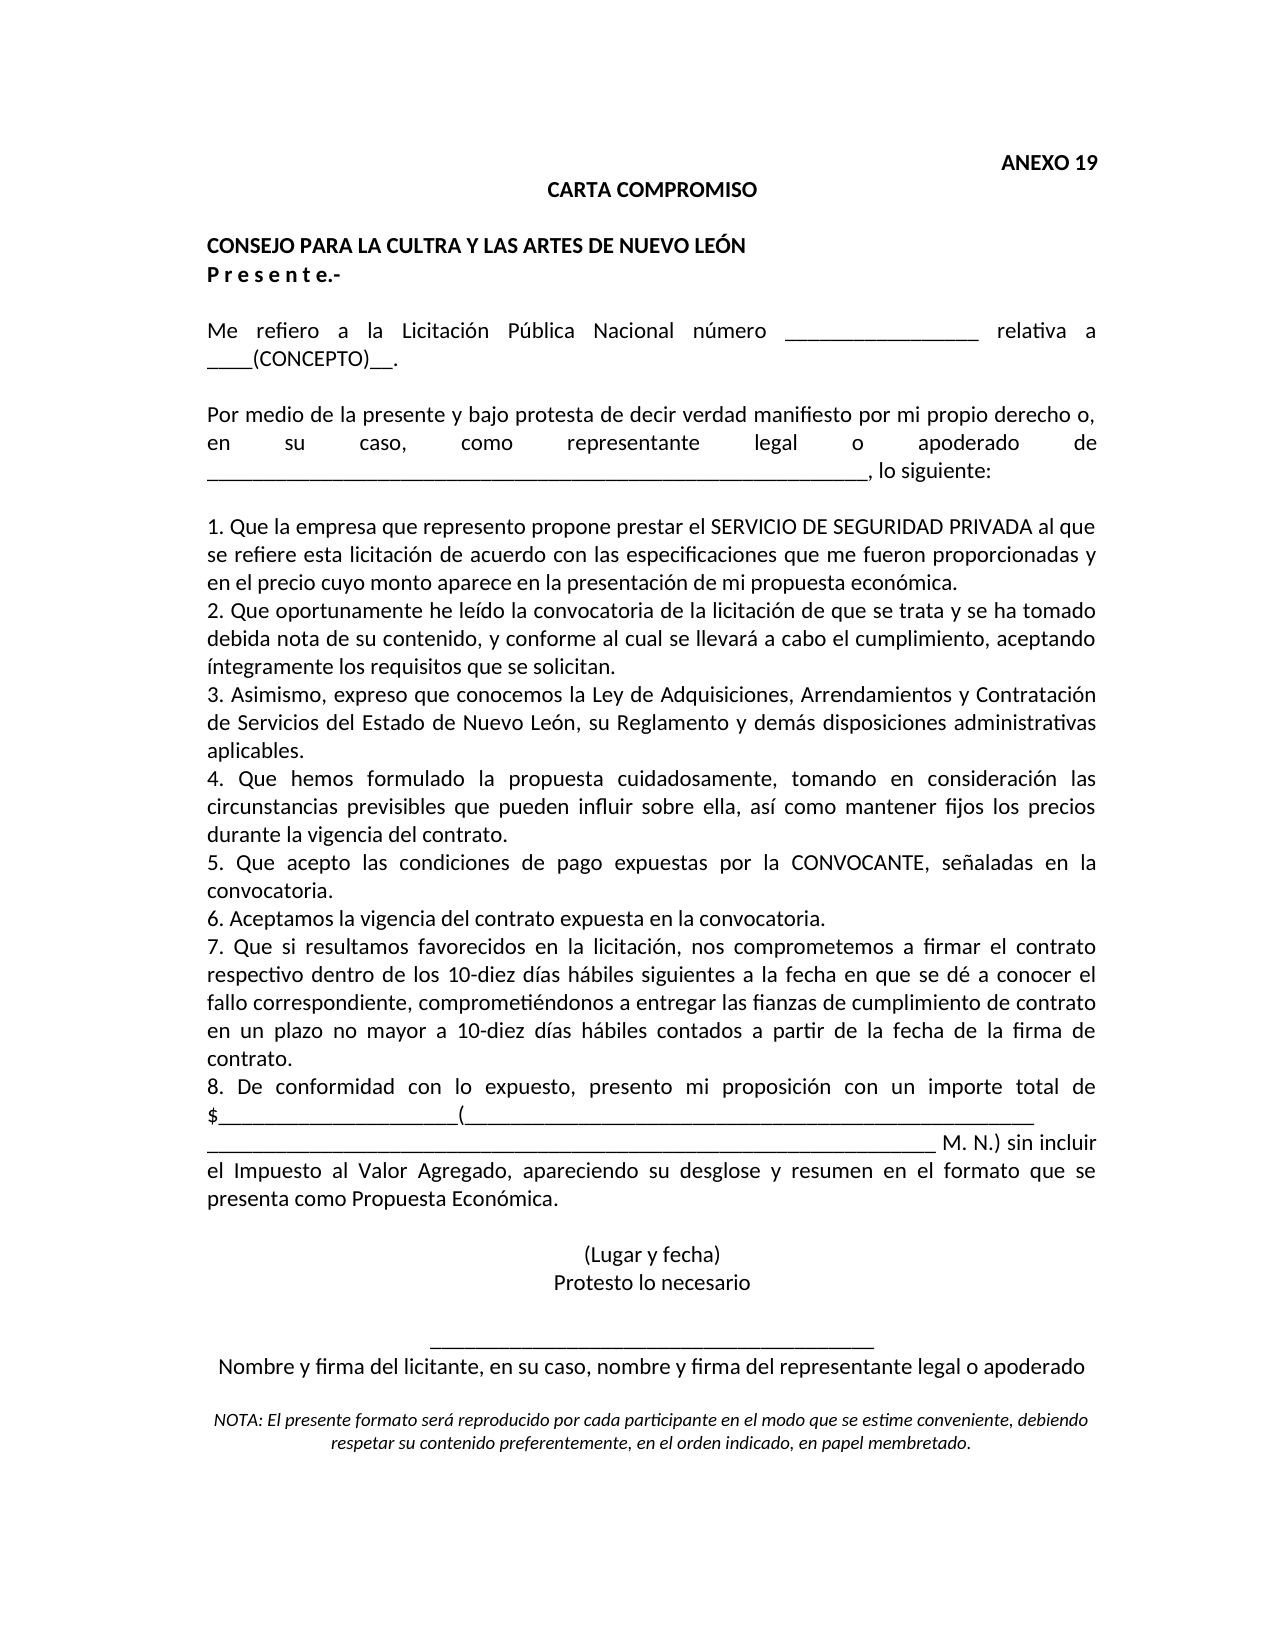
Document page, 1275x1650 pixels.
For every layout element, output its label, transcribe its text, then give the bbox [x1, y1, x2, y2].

text 3. Asimismo, expreso que conocemos la Ley de Adquisiciones, Arrendamientos y Contratación de Servicios del Estado de Nuevo León, su Reglamento y demás disposiciones administrativas aplicables. [207, 680, 1098, 764]
text Protesto lo necesario [207, 1268, 1098, 1296]
text 6. Aceptamos la vigencia del contrato expuesta en la convocatoria. [207, 904, 1098, 932]
text 4. Que hemos formulado la propuesta cuidadosamente, tomando en consideración las circunstancias previsibles que pueden influir sobre ella, así como mantener fijos los precios durante la vigencia del contrato. [207, 764, 1098, 848]
text 5. Que acepto las condiciones de pago expuestas por la CONVOCANTE, señaladas en la convocatoria. [207, 848, 1098, 904]
text CONSEJO PARA LA CULTRA Y LAS ARTES DE NUEVO LEÓN [207, 232, 1098, 260]
text 8. De conformidad con lo expuesto, presento mi proposición con un importe total de $_____________________(__________________________________________________ ________________________________________________________________ M. N.) sin incluir el Impuesto al Valor Agregado, apareciendo su desglose y resumen en el formato que se presenta como Propuesta Económica. [207, 1072, 1098, 1212]
text Nombre y firma del licitante, en su caso, nombre y firma del representante legal o apoderado [207, 1352, 1098, 1381]
text P r e s e n t e.- [207, 260, 1098, 288]
text NOTA: El presente formato será reproducido por cada participante en el modo que se estime conveniente, debiendo respetar su contenido preferentemente, en el orden indicado, en papel membretado. [207, 1408, 1098, 1454]
text _______________________________________ [207, 1324, 1098, 1352]
text 7. Que si resultamos favorecidos en la licitación, nos comprometemos a firmar el contrato respectivo dentro de los 10-diez días hábiles siguientes a la fecha en que se dé a conocer el fallo correspondiente, comprometiéndonos a entregar las fianzas de cumplimiento de contrato en un plazo no mayor a 10-diez días hábiles contados a partir de la fecha de la firma de contrato. [207, 932, 1098, 1072]
text Por medio de la presente y bajo protesta de decir verdad manifiesto por mi propio derecho o, en su caso, como representante legal o apoderado de __________________________________________________________, lo siguiente: [207, 400, 1098, 484]
text ANEXO 19 [207, 148, 1098, 176]
text CARTA COMPROMISO [207, 176, 1098, 204]
text (Lugar y fecha) [207, 1240, 1098, 1268]
text 1. Que la empresa que represento propone prestar el SERVICIO DE SEGURIDAD PRIVADA al que se refiere esta licitación de acuerdo con las especificaciones que me fueron proporcionadas y en el precio cuyo monto aparece en la presentación de mi propuesta económica. [207, 512, 1098, 596]
text Me refiero a la Licitación Pública Nacional número _________________ relativa a ____(CONCEPTO)__. [207, 316, 1098, 372]
text 2. Que oportunamente he leído la convocatoria de la licitación de que se trata y se ha tomado debida nota de su contenido, y conforme al cual se llevará a cabo el cumplimiento, aceptando íntegramente los requisitos que se solicitan. [207, 596, 1098, 680]
